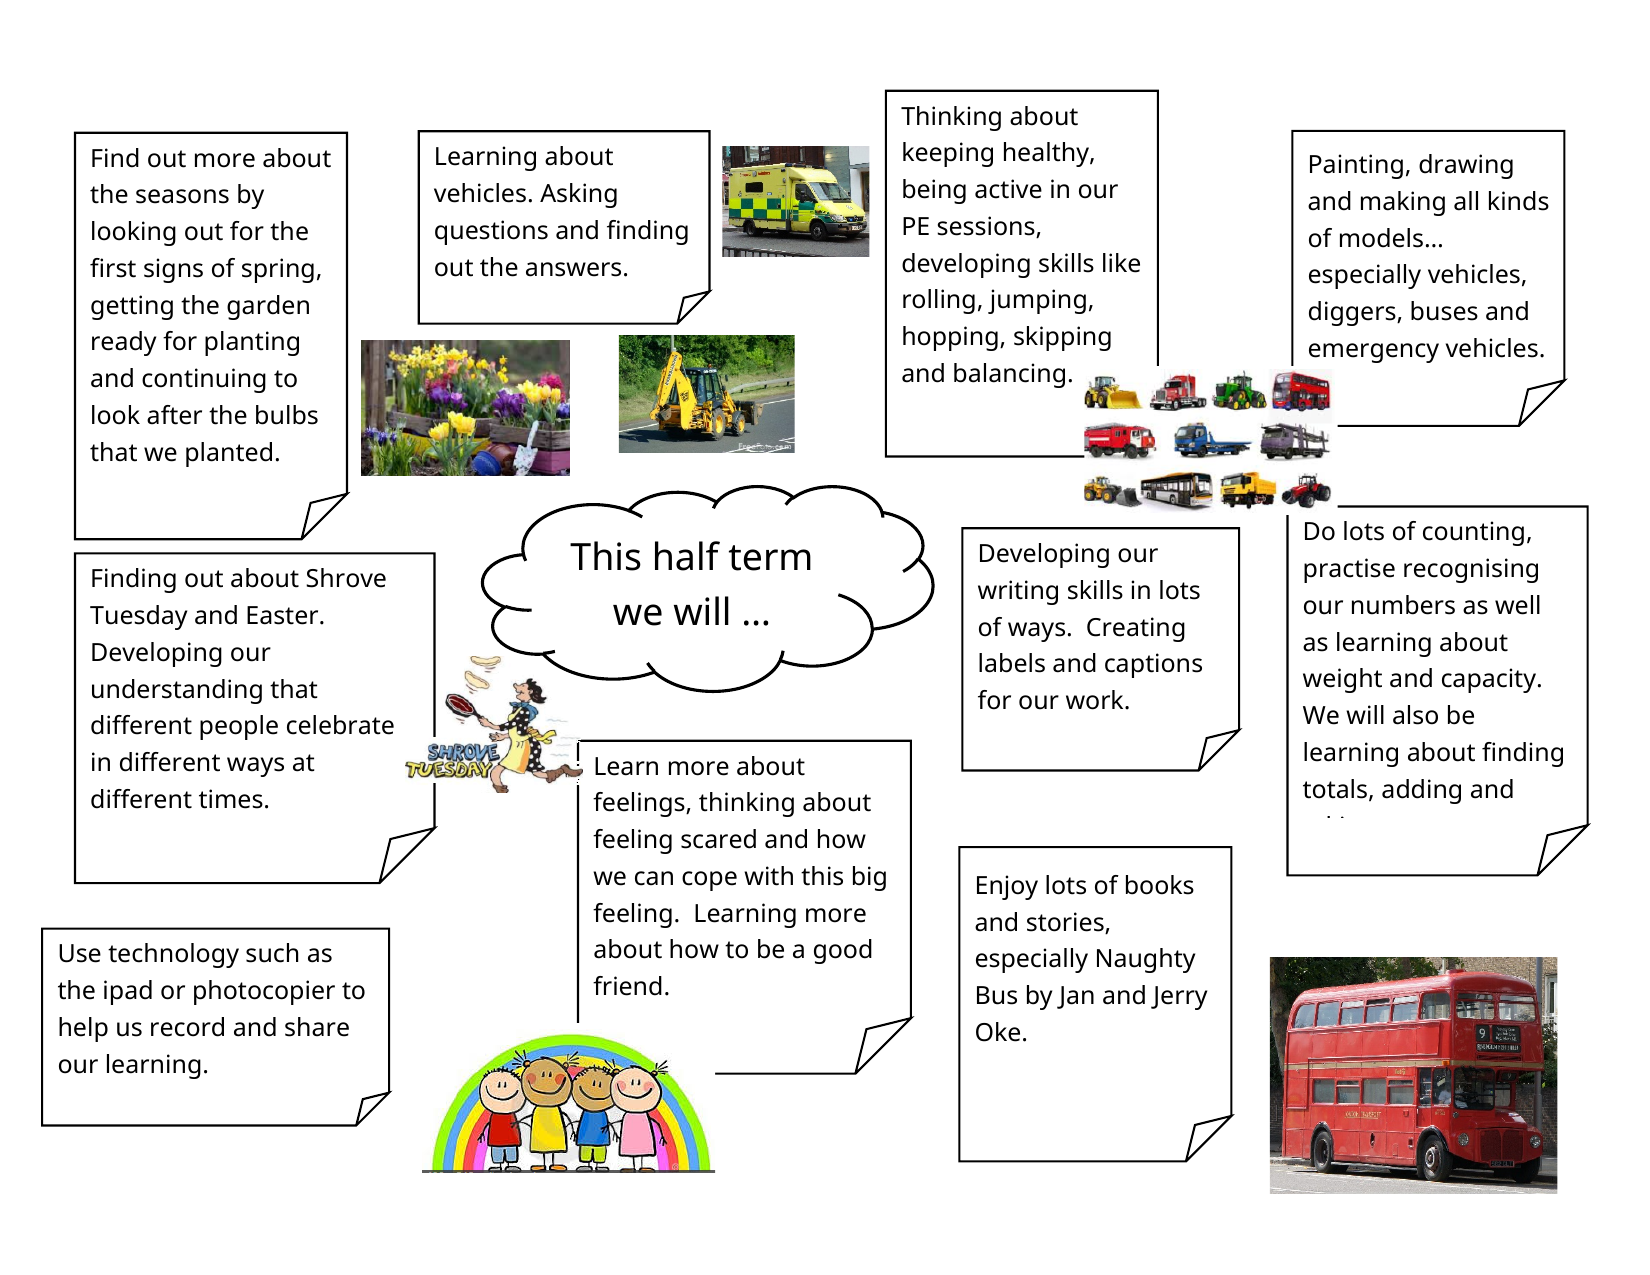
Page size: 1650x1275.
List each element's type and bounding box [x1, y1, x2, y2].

picture [722, 146, 870, 257]
picture [1269, 957, 1558, 1194]
picture [361, 340, 570, 476]
picture [420, 1023, 716, 1173]
picture [1084, 366, 1338, 515]
picture [404, 647, 593, 793]
picture [618, 335, 795, 453]
